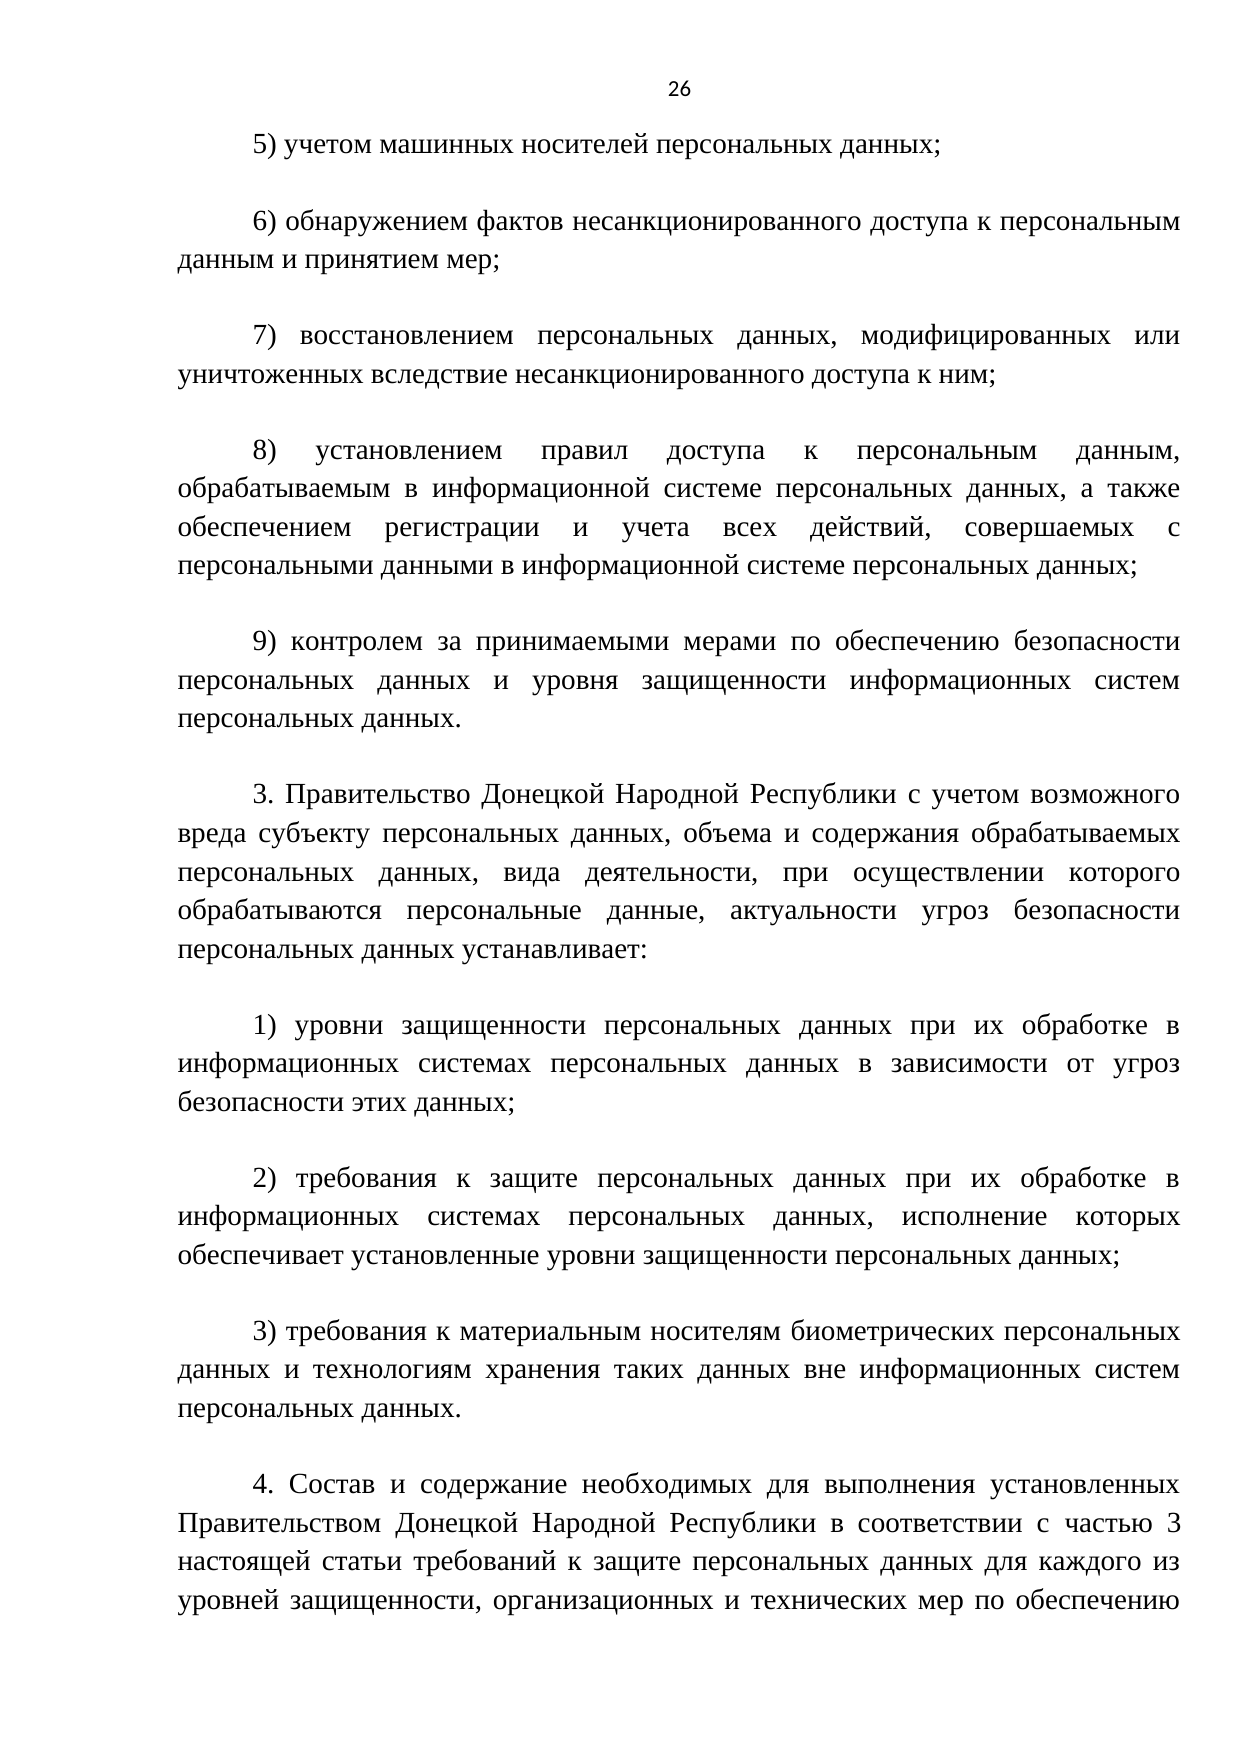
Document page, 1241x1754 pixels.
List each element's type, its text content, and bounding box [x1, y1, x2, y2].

text 7) восстановлением персональных данных, модифицированных или уничтоженных вследствие несанкционированного доступа к ним; [177, 317, 1181, 389]
text 3. Правительство Донецкой Народной Республики с учетом возможного вреда субъекту персональных данных, объема и содержания обрабатываемых персональных данных, вида деятельности, при осуществлении которого обрабатываются персональные данные, актуальности угроз безопасности персональных данных устанавливает: [177, 777, 1181, 964]
text 3) требования к материальным носителям биометрических персональных данных и технологиям хранения таких данных вне информационных систем персональных данных. [177, 1313, 1181, 1424]
text 8) установлением правил доступа к персональным данным, обрабатываемым в информационной системе персональных данных, а также обеспечением регистрации и учета всех действий, совершаемых с персональными данными в информационной системе персональных данных; [177, 432, 1181, 581]
text 1) уровни защищенности персональных данных при их обработке в информационных системах персональных данных в зависимости от угроз безопасности этих данных; [177, 1007, 1181, 1117]
text 6) обнаружением фактов несанкционированного доступа к персональным данным и принятием мер; [177, 203, 1181, 275]
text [177, 1466, 1181, 1615]
text 9) контролем за принимаемыми мерами по обеспечению безопасности персональных данных и уровня защищенности информационных систем персональных данных. [177, 623, 1181, 734]
text 5) учетом машинных носителей персональных данных; [177, 127, 1181, 160]
text 2) требования к защите персональных данных при их обработке в информационных системах персональных данных, исполнение которых обеспечивает установленные уровни защищенности персональных данных; [177, 1160, 1181, 1271]
